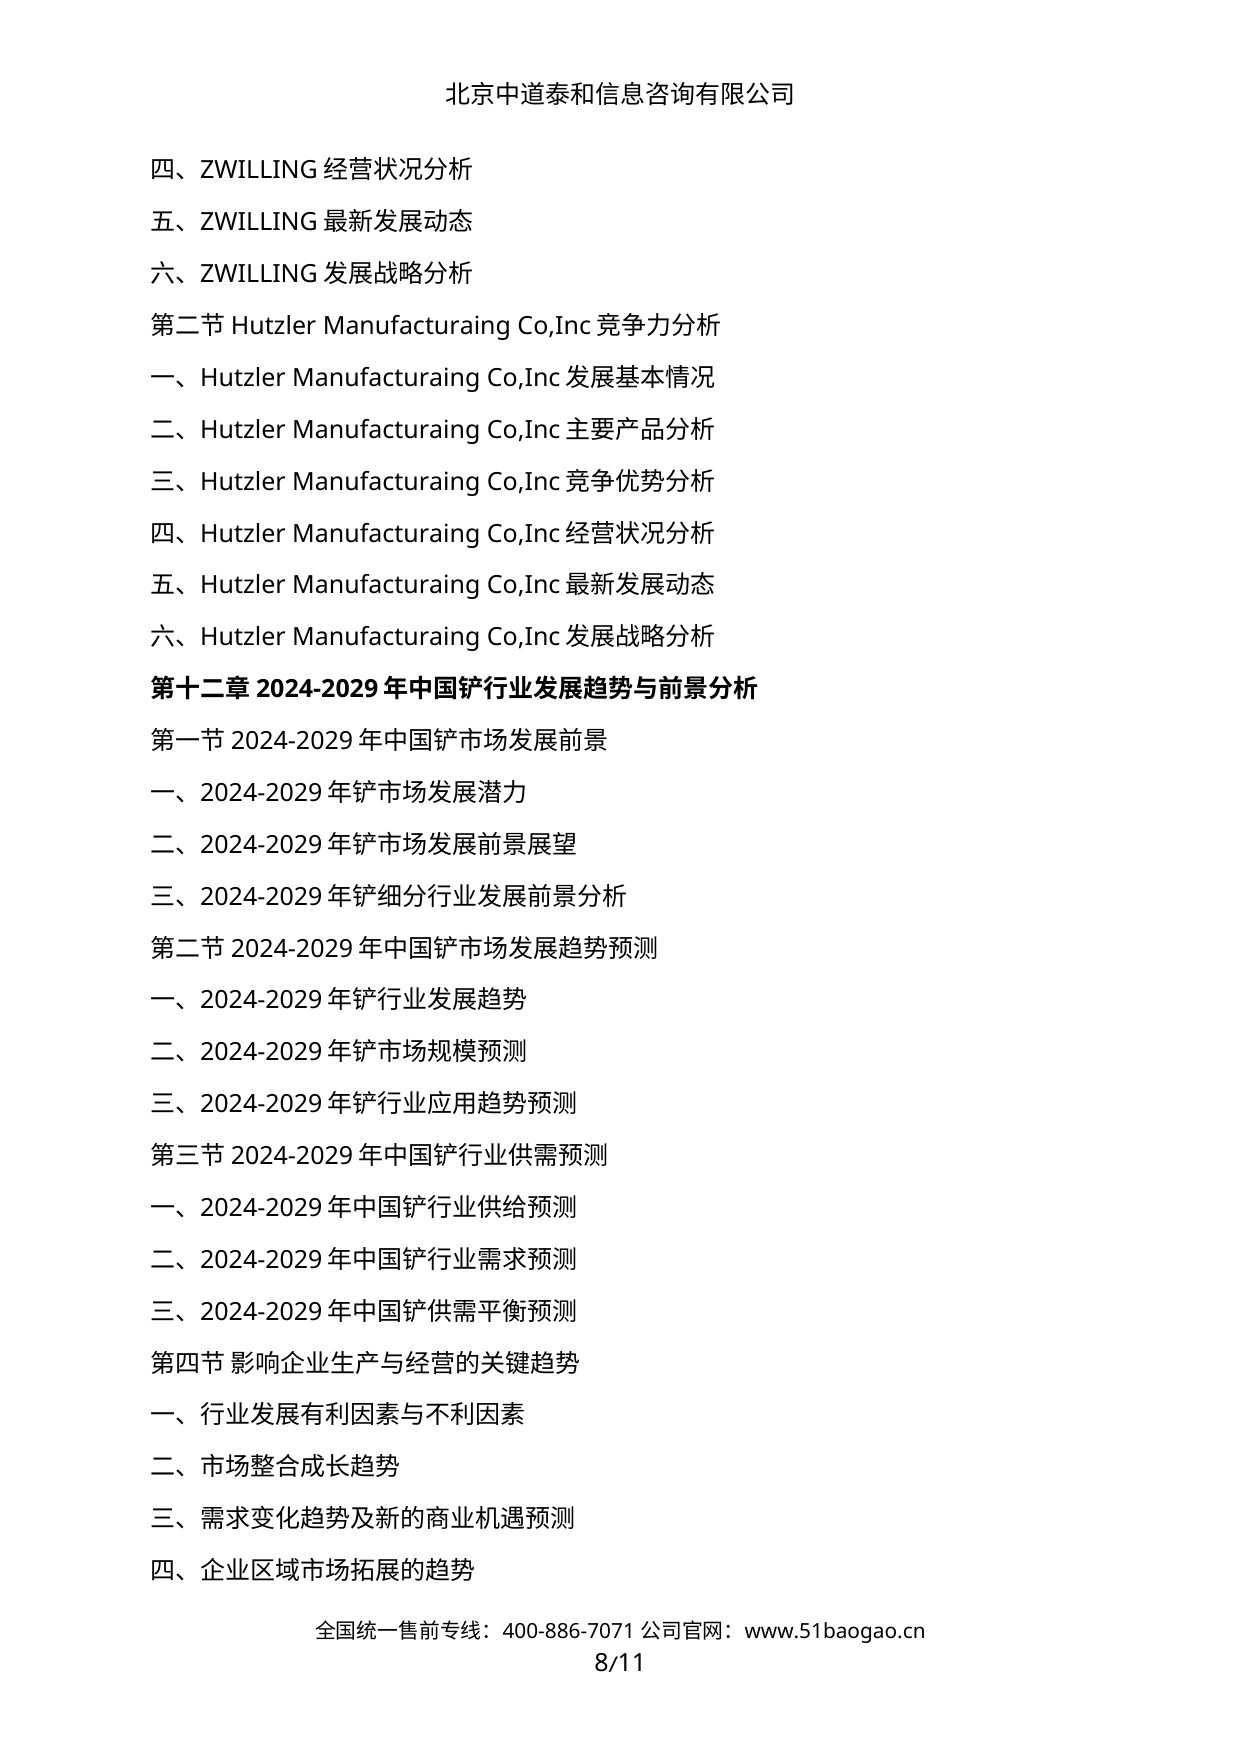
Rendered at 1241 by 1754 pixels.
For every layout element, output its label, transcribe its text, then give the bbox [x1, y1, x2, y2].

text 二、市场整合成长趋势 [150, 1447, 1090, 1483]
text 第十二章 2024-2029年中国铲行业发展趋势与前景分析 [150, 669, 1090, 705]
text 二、2024-2029年铲市场发展前景展望 [150, 824, 1090, 861]
text 五、ZWILLING最新发展动态 [150, 202, 1090, 238]
text 一、Hutzler Manufacturaing Co,Inc发展基本情况 [150, 357, 1090, 394]
text 一、2024-2029年铲行业发展趋势 [150, 980, 1090, 1016]
text 四、Hutzler Manufacturaing Co,Inc经营状况分析 [150, 513, 1090, 549]
text 一、行业发展有利因素与不利因素 [150, 1395, 1090, 1431]
text 三、2024-2029年中国铲供需平衡预测 [150, 1291, 1090, 1327]
text 六、Hutzler Manufacturaing Co,Inc发展战略分析 [150, 617, 1090, 653]
text 三、2024-2029年铲细分行业发展前景分析 [150, 876, 1090, 912]
text 二、2024-2029年铲市场规模预测 [150, 1032, 1090, 1068]
text 三、需求变化趋势及新的商业机遇预测 [150, 1499, 1090, 1535]
text 四、ZWILLING经营状况分析 [150, 150, 1090, 186]
text 第三节 2024-2029年中国铲行业供需预测 [150, 1136, 1090, 1172]
text 三、2024-2029年铲行业应用趋势预测 [150, 1084, 1090, 1120]
text 一、2024-2029年中国铲行业供给预测 [150, 1187, 1090, 1224]
text 第二节 Hutzler Manufacturaing Co,Inc竞争力分析 [150, 306, 1090, 342]
text 二、Hutzler Manufacturaing Co,Inc主要产品分析 [150, 409, 1090, 446]
text 二、2024-2029年中国铲行业需求预测 [150, 1239, 1090, 1276]
text 三、Hutzler Manufacturaing Co,Inc竞争优势分析 [150, 461, 1090, 497]
text 第四节 影响企业生产与经营的关键趋势 [150, 1343, 1090, 1379]
text 四、企业区域市场拓展的趋势 [150, 1551, 1090, 1587]
text 五、Hutzler Manufacturaing Co,Inc最新发展动态 [150, 565, 1090, 601]
text 六、ZWILLING发展战略分析 [150, 254, 1090, 290]
text 第二节 2024-2029年中国铲市场发展趋势预测 [150, 928, 1090, 964]
text 第一节 2024-2029年中国铲市场发展前景 [150, 721, 1090, 757]
text 一、2024-2029年铲市场发展潜力 [150, 772, 1090, 809]
